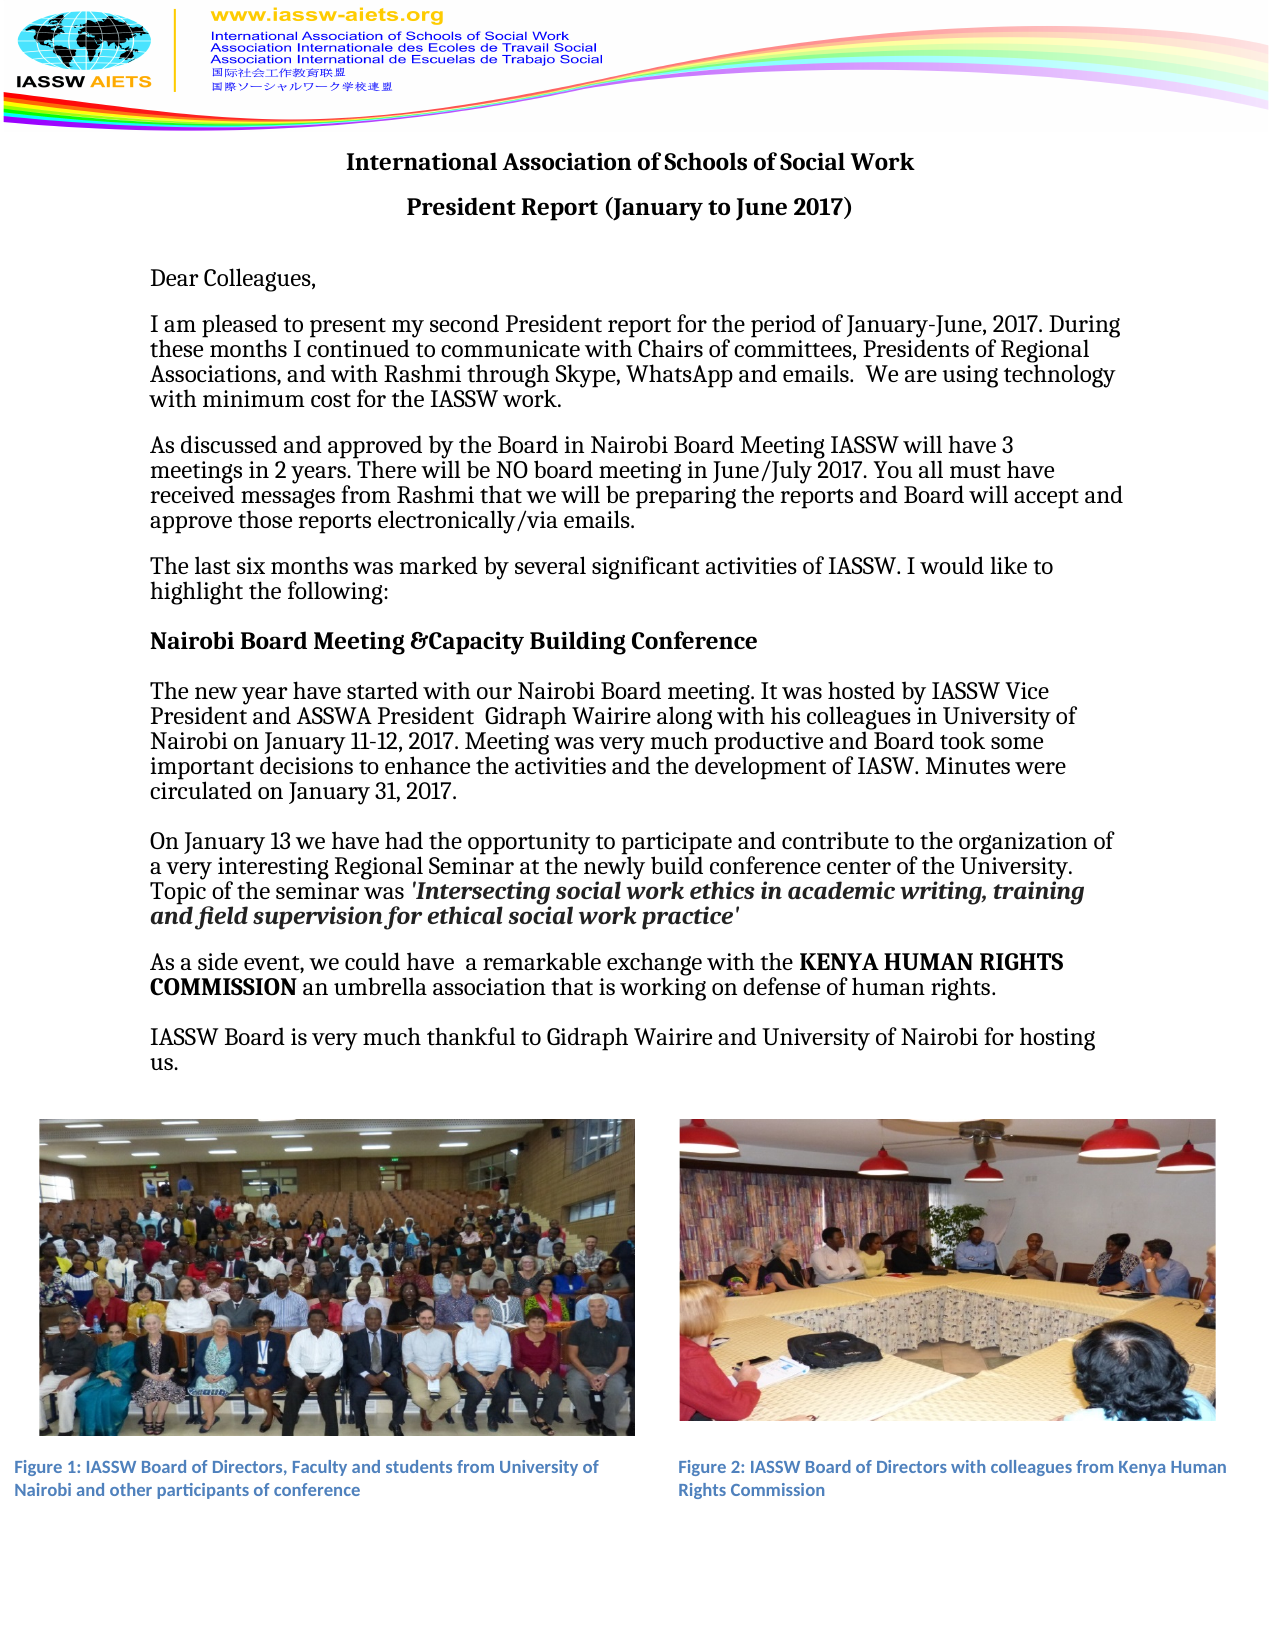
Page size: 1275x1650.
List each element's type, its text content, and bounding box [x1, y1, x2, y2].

text As a side event, we could have a remarkable exchange with the KENYA HUMAN RIGHTS COMMISSION an umbrella association that is working on defense of human rights. [150, 950, 1125, 1000]
text International Association of Schools of Social Work [150, 150, 1110, 175]
text The last six months was marked by several significant activities of IASSW. I would like to highlight the following: [150, 554, 1125, 604]
text President Report (January to June 2017) [150, 196, 1110, 221]
text The 2017 world Social work day was celebrated in different part of the world with many initiatives focusing on the third pillar of the Global Agenda: Working toward environmental and community sustainability. [150, 1300, 1125, 1400]
text Nairobi Board Meeting &Capacity Building Conference [150, 629, 1125, 654]
text I am pleased to present my second President report for the period of January-June, 2017. During these months I continued to communicate with Chairs of committees, Presidents of Regional Associations, and with Rashmi through Skype, WhatsApp and emails. We are using technology with minimum cost for the IASSW work. [150, 312, 1125, 412]
text The new year have started with our Nairobi Board meeting. It was hosted by IASSW Vice President and ASSWA President Gidraph Wairire along with his colleagues in University of Nairobi on January 11-12, 2017. Meeting was very much productive and Board took some important decisions to enhance the activities and the development of IASW. Minutes were circulated on January 31, 2017. [150, 679, 1125, 804]
text Pictures were posted on IASSW website, Facebook and Twitter and I hope that you must have seen those. [150, 1150, 678, 1225]
text World Social Work Day [150, 1275, 678, 1300]
text As discussed and approved by the Board in Nairobi Board Meeting IASSW will have 3 meetings in 2 years. There will be NO board meeting in June/July 2017. You all must have received messages from Rashmi that we will be preparing the reports and Board will accept and approve those reports electronically/via emails. [150, 433, 1125, 533]
text Dear Colleagues, [150, 267, 1125, 292]
picture [678, 1119, 1213, 1351]
text IASSW Board is very much thankful to Gidraph Wairire and University of Nairobi for hosting us. [150, 1025, 1125, 1075]
text On January 13 we have had the opportunity to participate and contribute to the organization of a very interesting Regional Seminar at the newly build conference center of the University. Topic of the seminar was 'Intersecting social work ethics in academic writing, training and field supervision for ethical social work practice' [150, 829, 1125, 929]
picture [2, 0, 1269, 132]
